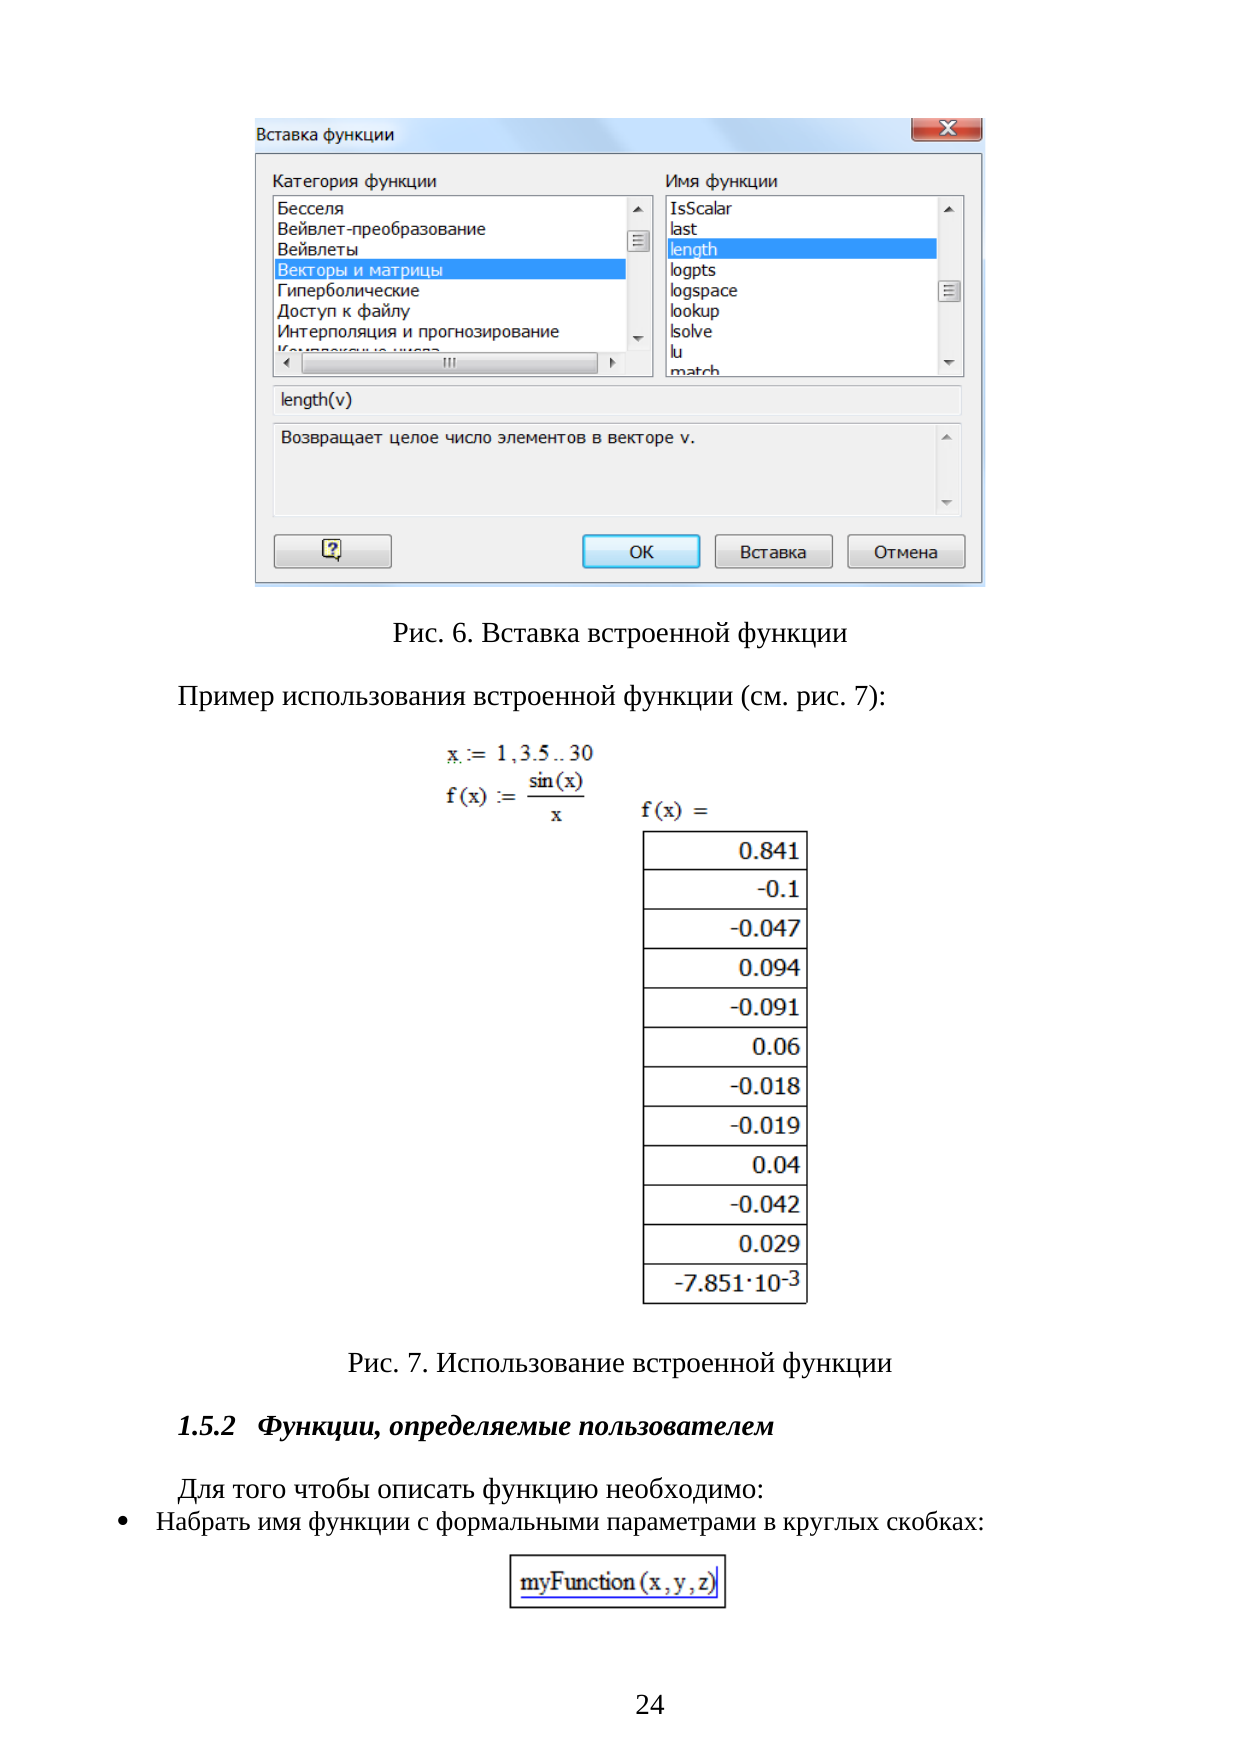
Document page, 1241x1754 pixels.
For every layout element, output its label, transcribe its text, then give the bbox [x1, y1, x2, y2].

text 1.5.2 Функции, определяемые пользователем [177, 1408, 1122, 1442]
picture [254, 118, 986, 587]
picture [505, 1548, 736, 1617]
text Для того чтобы описать функцию необходимо: [118, 1471, 1122, 1504]
picture [418, 724, 823, 1317]
list Набрать имя функции с формальными параметрами в круглых скобках: [118, 1504, 1122, 1536]
text Рис. 6. Вставка встроенной функции [118, 616, 1122, 649]
text Рис. 7. Использование встроенной функции [118, 1345, 1122, 1379]
text Пример использования встроенной функции (см. рис. 7): [118, 678, 1122, 712]
